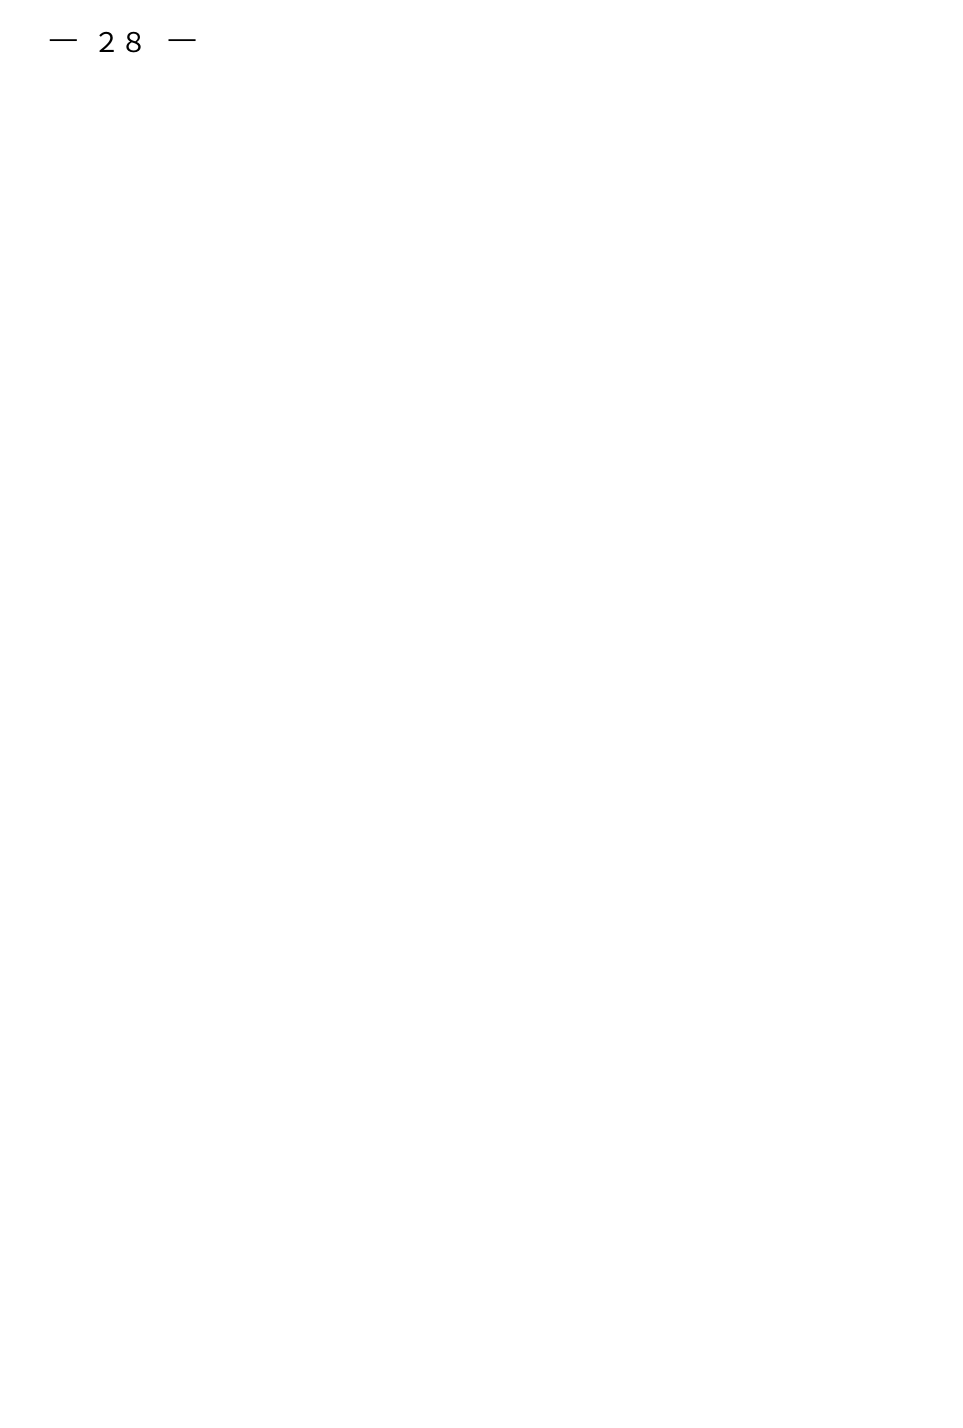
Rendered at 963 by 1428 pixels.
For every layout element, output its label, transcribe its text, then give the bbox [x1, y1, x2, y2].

text — ２８ — [49, 19, 958, 60]
